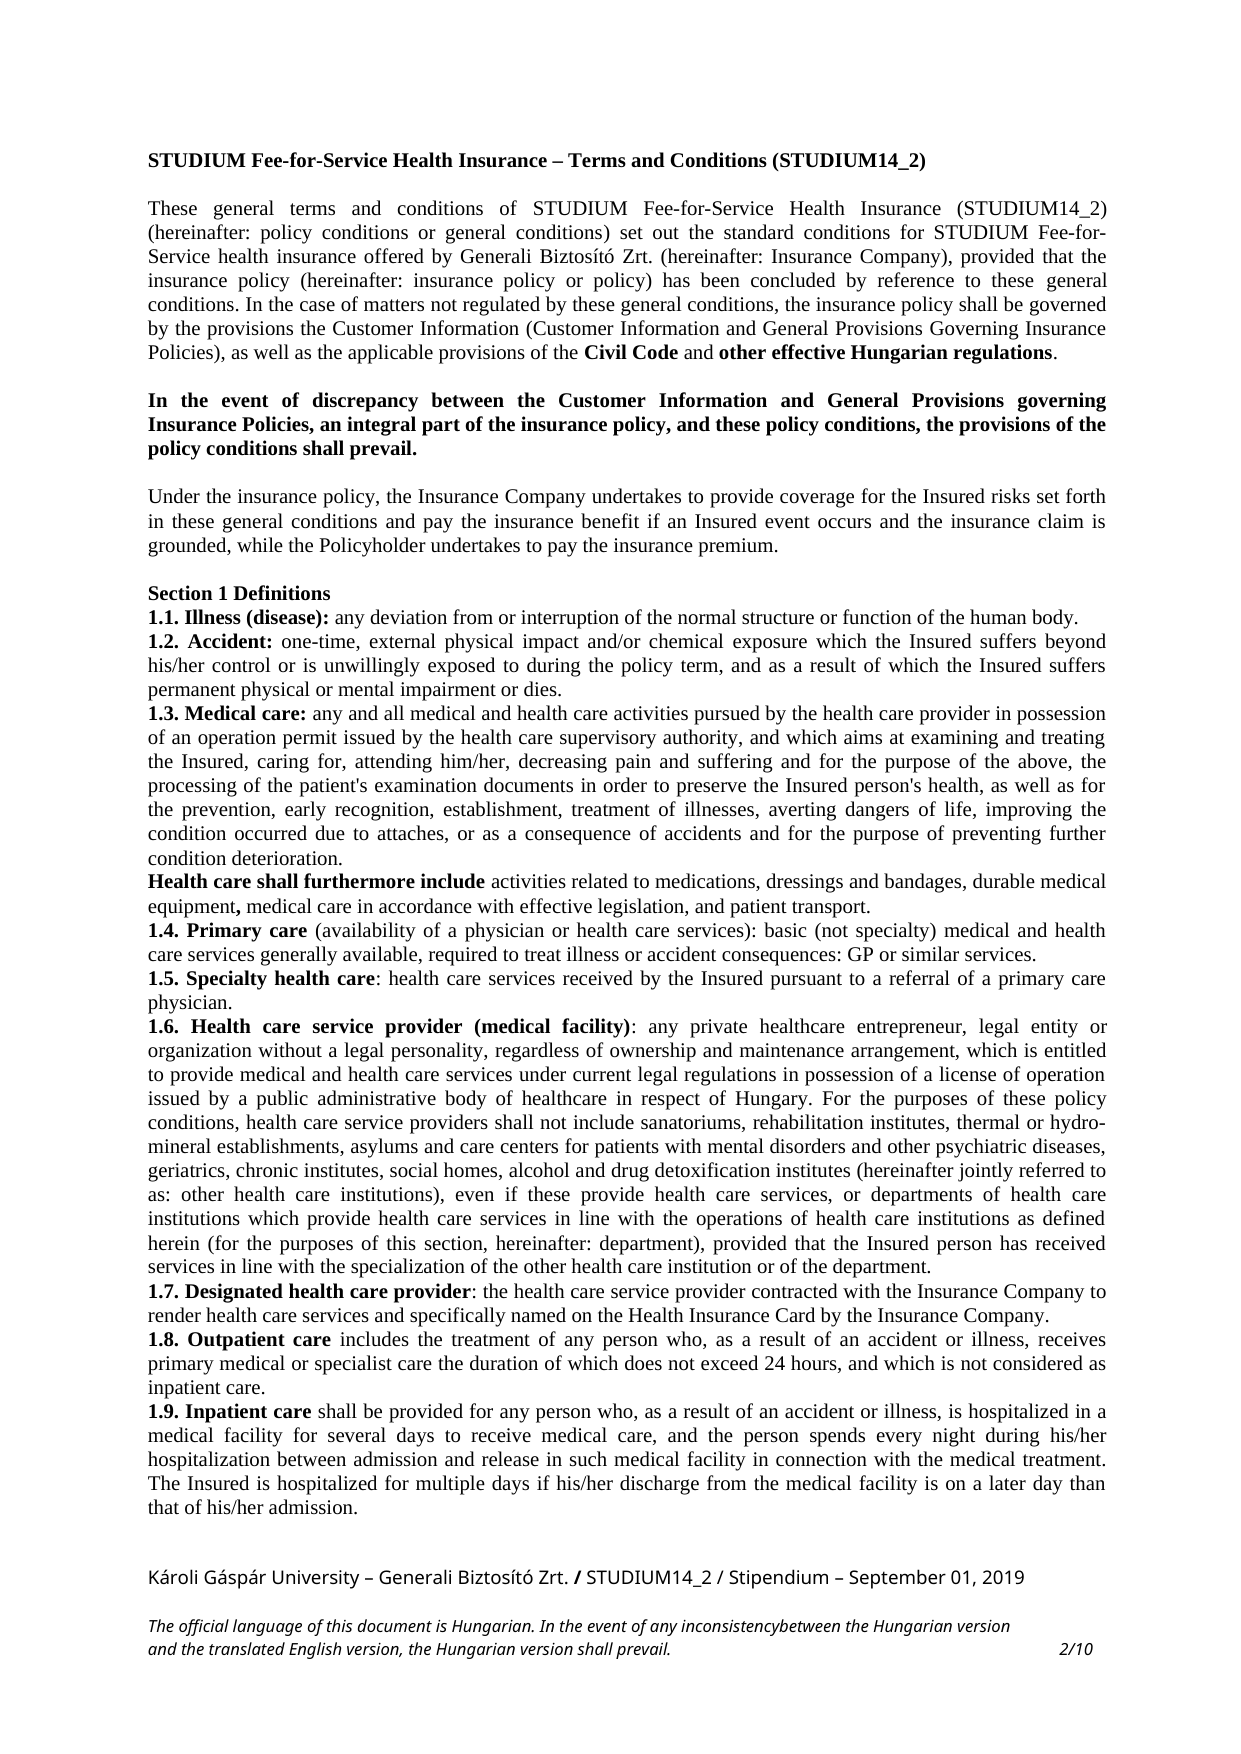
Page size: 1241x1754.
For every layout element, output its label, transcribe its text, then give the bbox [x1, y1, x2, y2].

text 1.1. Illness (disease): any deviation from or interruption of the normal structure or function of the human body. [148, 605, 1107, 629]
text Section 1 Definitions [148, 581, 1107, 605]
text 1.3. Medical care: any and all medical and health care activities pursued by the health care provider in possession of an operation permit issued by the health care supervisory authority, and which aims at examining and treating the Insured, caring for, attending him/her, decreasing pain and suffering and for the purpose of the above, the processing of the patient's examination documents in order to preserve the Insured person's health, as well as for the prevention, early recognition, establishment, treatment of illnesses, averting dangers of life, improving the condition occurred due to attaches, or as a consequence of accidents and for the purpose of preventing further condition deterioration. [148, 701, 1107, 869]
text 1.6. Health care service provider (medical facility): any private healthcare entrepreneur, legal entity or organization without a legal personality, regardless of ownership and maintenance arrangement, which is entitled to provide medical and health care services under current legal regulations in possession of a license of operation issued by a public administrative body of healthcare in respect of Hungary. For the purposes of these policy conditions, health care service providers shall not include sanatoriums, rehabilitation institutes, thermal or hydro-mineral establishments, asylums and care centers for patients with mental disorders and other psychiatric diseases, geriatrics, chronic institutes, social homes, alcohol and drug detoxification institutes (hereinafter jointly referred to as: other health care institutions), even if these provide health care services, or departments of health care institutions which provide health care services in line with the operations of health care institutions as defined herein (for the purposes of this section, hereinafter: department), provided that the Insured person has received services in line with the specialization of the other health care institution or of the department. [148, 1014, 1107, 1278]
text Health care shall furthermore include activities related to medications, dressings and bandages, durable medical equipment, medical care in accordance with effective legislation, and patient transport. [148, 869, 1107, 918]
text 1.5. Specialty health care: health care services received by the Insured pursuant to a referral of a primary care physician. [148, 966, 1107, 1014]
text 1.2. Accident: one-time, external physical impact and/or chemical exposure which the Insured suffers beyond his/her control or is unwillingly exposed to during the policy term, and as a result of which the Insured suffers permanent physical or mental impairment or dies. [148, 629, 1107, 701]
text Under the insurance policy, the Insurance Company undertakes to provide coverage for the Insured risks set forth in these general conditions and pay the insurance benefit if an Insured event occurs and the insurance claim is grounded, while the Policyholder undertakes to pay the insurance premium. [148, 484, 1107, 557]
text 1.9. Inpatient care shall be provided for any person who, as a result of an accident or illness, is hospitalized in a medical facility for several days to receive medical care, and the person spends every night during his/her hospitalization between admission and release in such medical facility in connection with the medical treatment. The Insured is hospitalized for multiple days if his/her discharge from the medical facility is on a later day than that of his/her admission. [148, 1399, 1107, 1519]
text 1.4. Primary care (availability of a physician or health care services): basic (not specialty) medical and health care services generally available, required to treat illness or accident consequences: GP or similar services. [148, 918, 1107, 966]
text In the event of discrepancy between the Customer Information and General Provisions governing Insurance Policies, an integral part of the insurance policy, and these policy conditions, the provisions of the policy conditions shall prevail. [148, 388, 1107, 460]
text 1.8. Outpatient care includes the treatment of any person who, as a result of an accident or illness, receives primary medical or specialist care the duration of which does not exceed 24 hours, and which is not considered as inpatient care. [148, 1327, 1107, 1399]
text These general terms and conditions of STUDIUM Fee-for-Service Health Insurance (STUDIUM14_2) (hereinafter: policy conditions or general conditions) set out the standard conditions for STUDIUM Fee-for-Service health insurance offered by Generali Biztosító Zrt. (hereinafter: Insurance Company), provided that the insurance policy (hereinafter: insurance policy or policy) has been concluded by reference to these general conditions. In the case of matters not regulated by these general conditions, the insurance policy shall be governed by the provisions the Customer Information (Customer Information and General Provisions Governing Insurance Policies), as well as the applicable provisions of the Civil Code and other effective Hungarian regulations. [148, 196, 1107, 364]
text STUDIUM Fee-for-Service Health Insurance – Terms and Conditions (STUDIUM14_2) [148, 148, 1107, 172]
text 1.7. Designated health care provider: the health care service provider contracted with the Insurance Company to render health care services and specifically named on the Health Insurance Card by the Insurance Company. [148, 1278, 1107, 1327]
